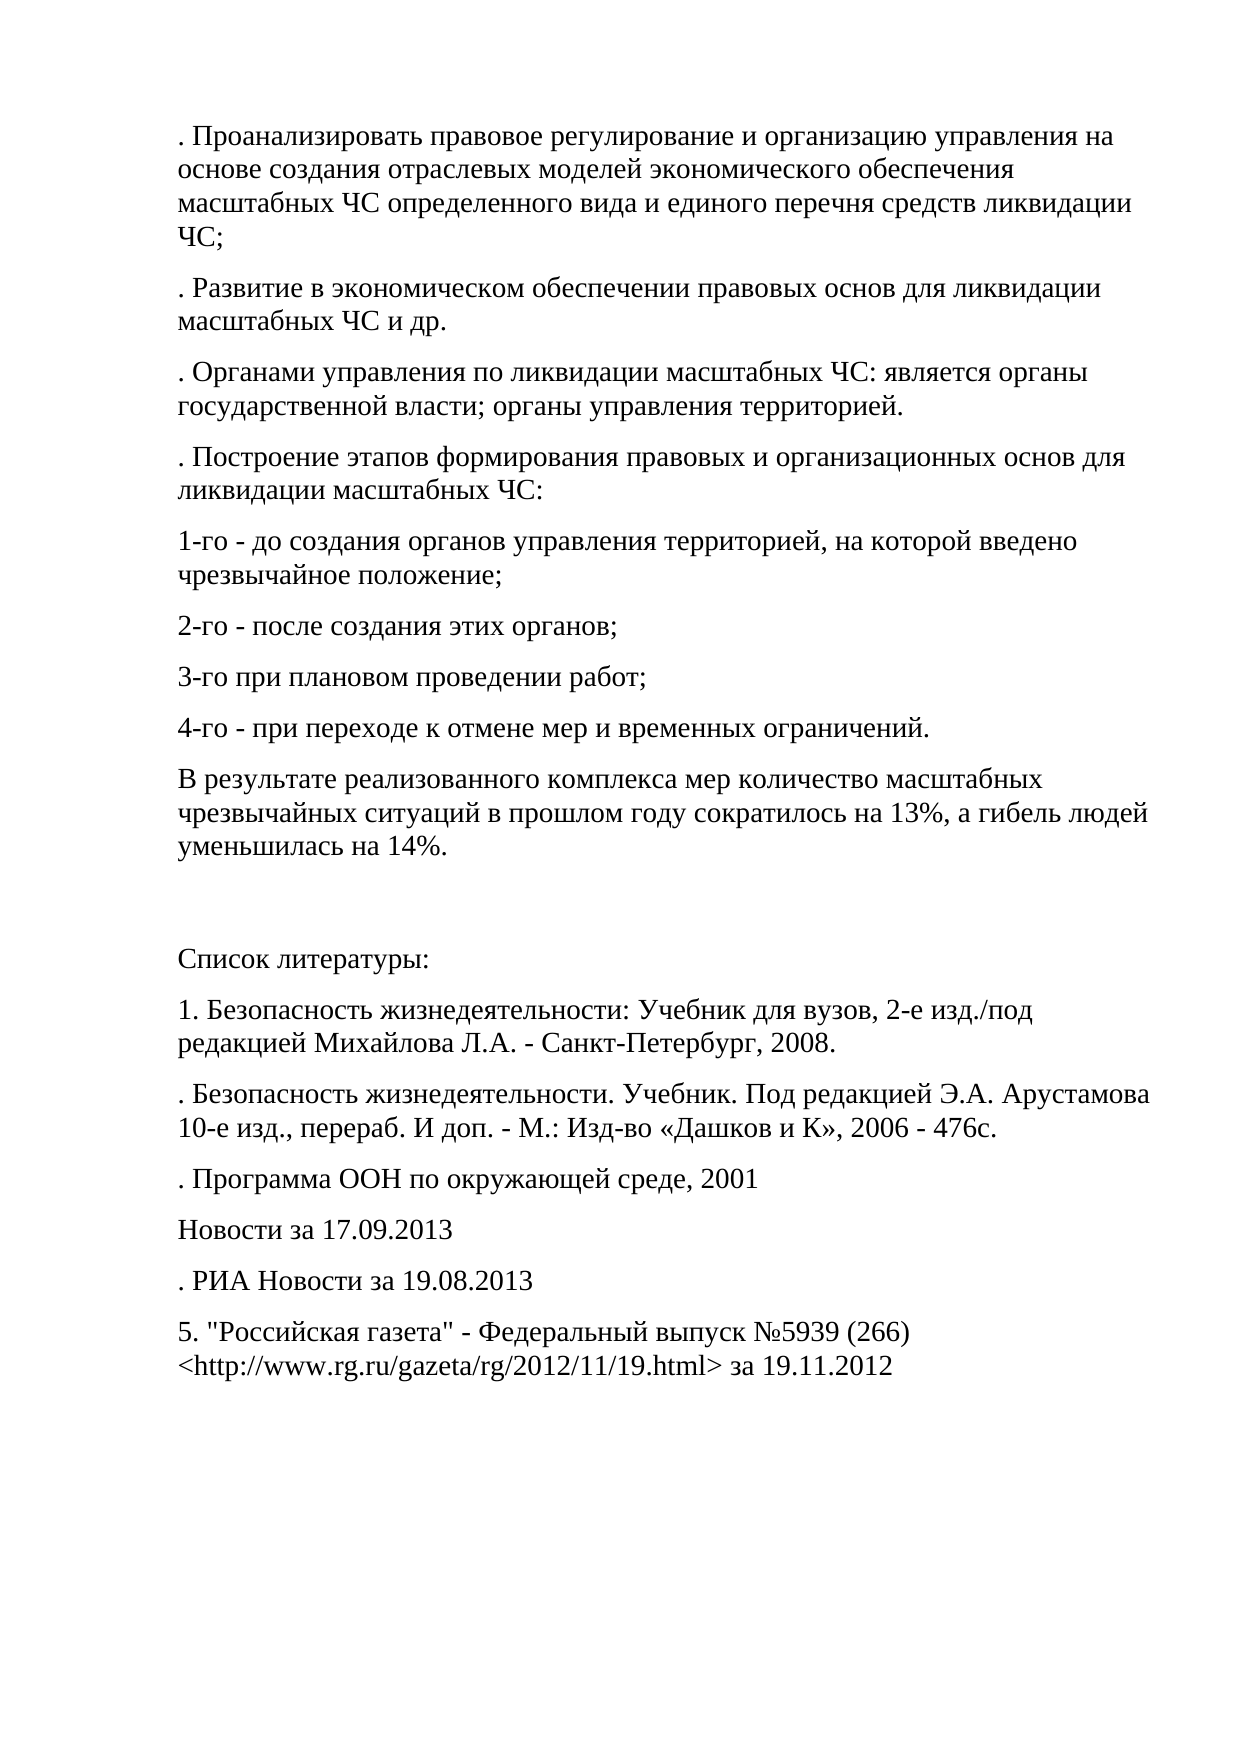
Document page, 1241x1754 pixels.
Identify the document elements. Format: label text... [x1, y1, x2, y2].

text . Программа ООН по окружающей среде, 2001 [177, 1161, 1152, 1195]
text 1. Безопасность жизнедеятельности: Учебник для вузов, 2-е изд./под редакцией Михайлова Л.А. - Санкт-Петербург, 2008. [177, 992, 1152, 1059]
text . РИА Новости за 19.08.2013 [177, 1263, 1152, 1297]
text 4-го - при переходе к отмене мер и временных ограничений. [177, 710, 1152, 744]
text 5. "Российская газета" - Федеральный выпуск №5939 (266) <http://www.rg.ru/gazeta/rg/2012/11/19.html> за 19.11.2012 [177, 1314, 1152, 1381]
text Новости за 17.09.2013 [177, 1212, 1152, 1246]
text . Органами управления по ликвидации масштабных ЧС: является органы государственной власти; органы управления территорией. [177, 354, 1152, 421]
text . Построение этапов формирования правовых и организационных основ для ликвидации масштабных ЧС: [177, 439, 1152, 506]
text В результате реализованного комплекса мер количество масштабных чрезвычайных ситуаций в прошлом году сократилось на 13%, а гибель людей уменьшилась на 14%. [177, 761, 1152, 862]
text 1-го - до создания органов управления территорией, на которой введено чрезвычайное положение; [177, 523, 1152, 591]
text . Развитие в экономическом обеспечении правовых основ для ликвидации масштабных ЧС и др. [177, 270, 1152, 337]
text 2-го - после создания этих органов; [177, 608, 1152, 642]
text . Безопасность жизнедеятельности. Учебник. Под редакцией Э.А. Арустамова 10-е изд., перераб. И доп. - М.: Изд-во «Дашков и К», 2006 - 476с. [177, 1077, 1152, 1144]
text . Проанализировать правовое регулирование и организацию управления на основе создания отраслевых моделей экономического обеспечения масштабных ЧС определенного вида и единого перечня средств ликвидации ЧС; [177, 118, 1152, 252]
text 3-го при плановом проведении работ; [177, 659, 1152, 693]
text Список литературы: [177, 941, 1152, 974]
